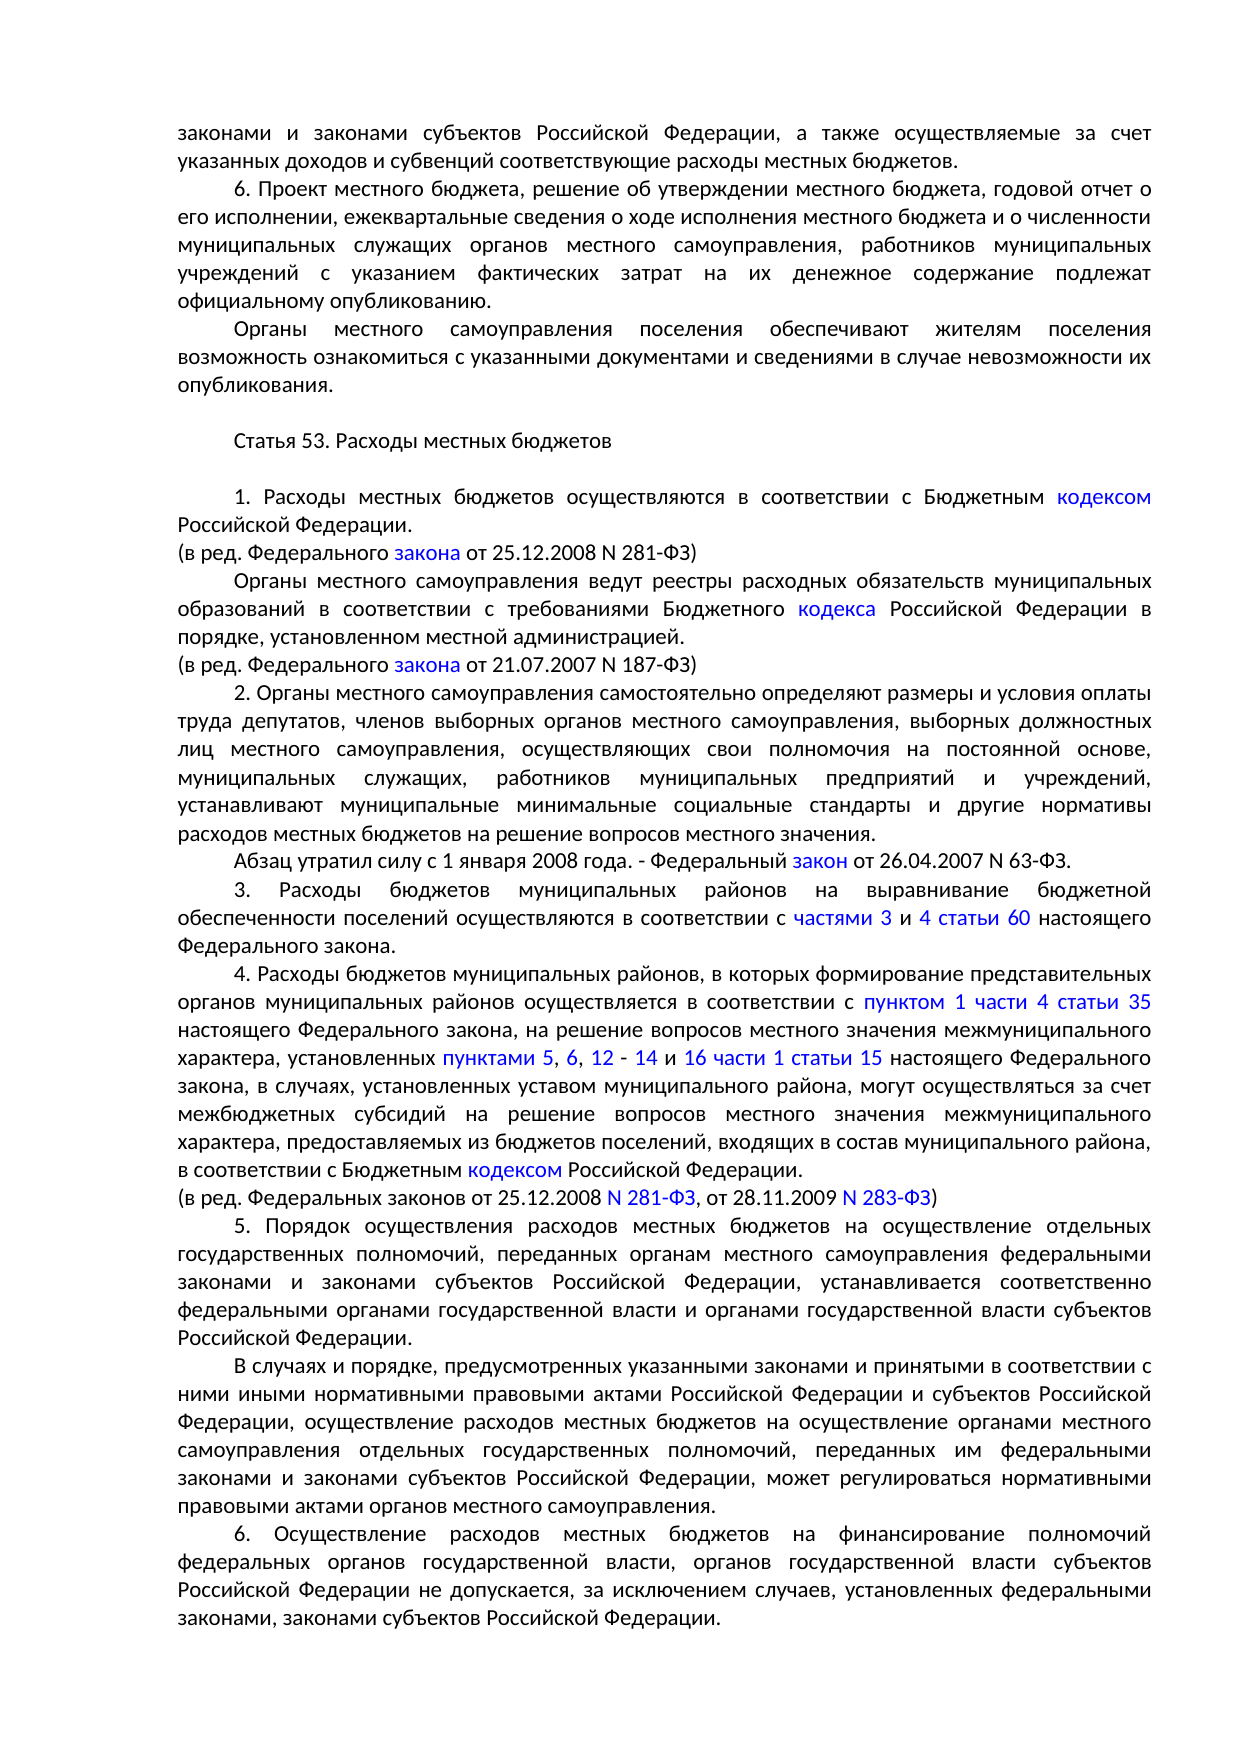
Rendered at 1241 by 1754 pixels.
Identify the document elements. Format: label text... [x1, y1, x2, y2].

text (в ред. Федерального закона от 21.07.2007 N 187-ФЗ) [177, 651, 1152, 678]
text 2. Органы местного самоуправления самостоятельно определяют размеры и условия оплаты труда депутатов, членов выборных органов местного самоуправления, выборных должностных лиц местного самоуправления, осуществляющих свои полномочия на постоянной основе, муниципальных служащих, работников муниципальных предприятий и учреждений, устанавливают муниципальные минимальные социальные стандарты и другие нормативы расходов местных бюджетов на решение вопросов местного значения. [177, 678, 1152, 847]
text 3. Расходы бюджетов муниципальных районов на выравнивание бюджетной обеспеченности поселений осуществляются в соответствии с частями 3 и 4 статьи 60 настоящего Федерального закона. [177, 875, 1152, 959]
text В случаях и порядке, предусмотренных указанными законами и принятыми в соответствии с ними иными нормативными правовыми актами Российской Федерации и субъектов Российской Федерации, осуществление расходов местных бюджетов на осуществление органами местного самоуправления отдельных государственных полномочий, переданных им федеральными законами и законами субъектов Российской Федерации, может регулироваться нормативными правовыми актами органов местного самоуправления. [177, 1351, 1152, 1519]
text 5. Порядок осуществления расходов местных бюджетов на осуществление отдельных государственных полномочий, переданных органам местного самоуправления федеральными законами и законами субъектов Российской Федерации, устанавливается соответственно федеральными органами государственной власти и органами государственной власти субъектов Российской Федерации. [177, 1211, 1152, 1351]
text (в ред. Федерального закона от 25.12.2008 N 281-ФЗ) [177, 538, 1152, 566]
text 4. Расходы бюджетов муниципальных районов, в которых формирование представительных органов муниципальных районов осуществляется в соответствии с пунктом 1 части 4 статьи 35 настоящего Федерального закона, на решение вопросов местного значения межмуниципального характера, установленных пунктами 5, 6, 12 - 14 и 16 части 1 статьи 15 настоящего Федерального закона, в случаях, установленных уставом муниципального района, могут осуществляться за счет межбюджетных субсидий на решение вопросов местного значения межмуниципального характера, предоставляемых из бюджетов поселений, входящих в состав муниципального района, в соответствии с Бюджетным кодексом Российской Федерации. [177, 959, 1152, 1183]
text Органы местного самоуправления ведут реестры расходных обязательств муниципальных образований в соответствии с требованиями Бюджетного кодекса Российской Федерации в порядке, установленном местной администрацией. [177, 566, 1152, 651]
text Органы местного самоуправления поселения обеспечивают жителям поселения возможность ознакомиться с указанными документами и сведениями в случае невозможности их опубликования. [177, 314, 1152, 398]
text Абзац утратил силу с 1 января 2008 года. - Федеральный закон от 26.04.2007 N 63-ФЗ. [177, 847, 1152, 875]
text (в ред. Федеральных законов от 25.12.2008 N 281-ФЗ, от 28.11.2009 N 283-ФЗ) [177, 1183, 1152, 1211]
text 6. Осуществление расходов местных бюджетов на финансирование полномочий федеральных органов государственной власти, органов государственной власти субъектов Российской Федерации не допускается, за исключением случаев, установленных федеральными законами, законами субъектов Российской Федерации. [177, 1519, 1152, 1631]
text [177, 118, 1152, 174]
text Статья 53. Расходы местных бюджетов [177, 426, 1152, 454]
text 6. Проект местного бюджета, решение об утверждении местного бюджета, годовой отчет о его исполнении, ежеквартальные сведения о ходе исполнения местного бюджета и о численности муниципальных служащих органов местного самоуправления, работников муниципальных учреждений с указанием фактических затрат на их денежное содержание подлежат официальному опубликованию. [177, 174, 1152, 314]
text 1. Расходы местных бюджетов осуществляются в соответствии с Бюджетным кодексом Российской Федерации. [177, 482, 1152, 538]
